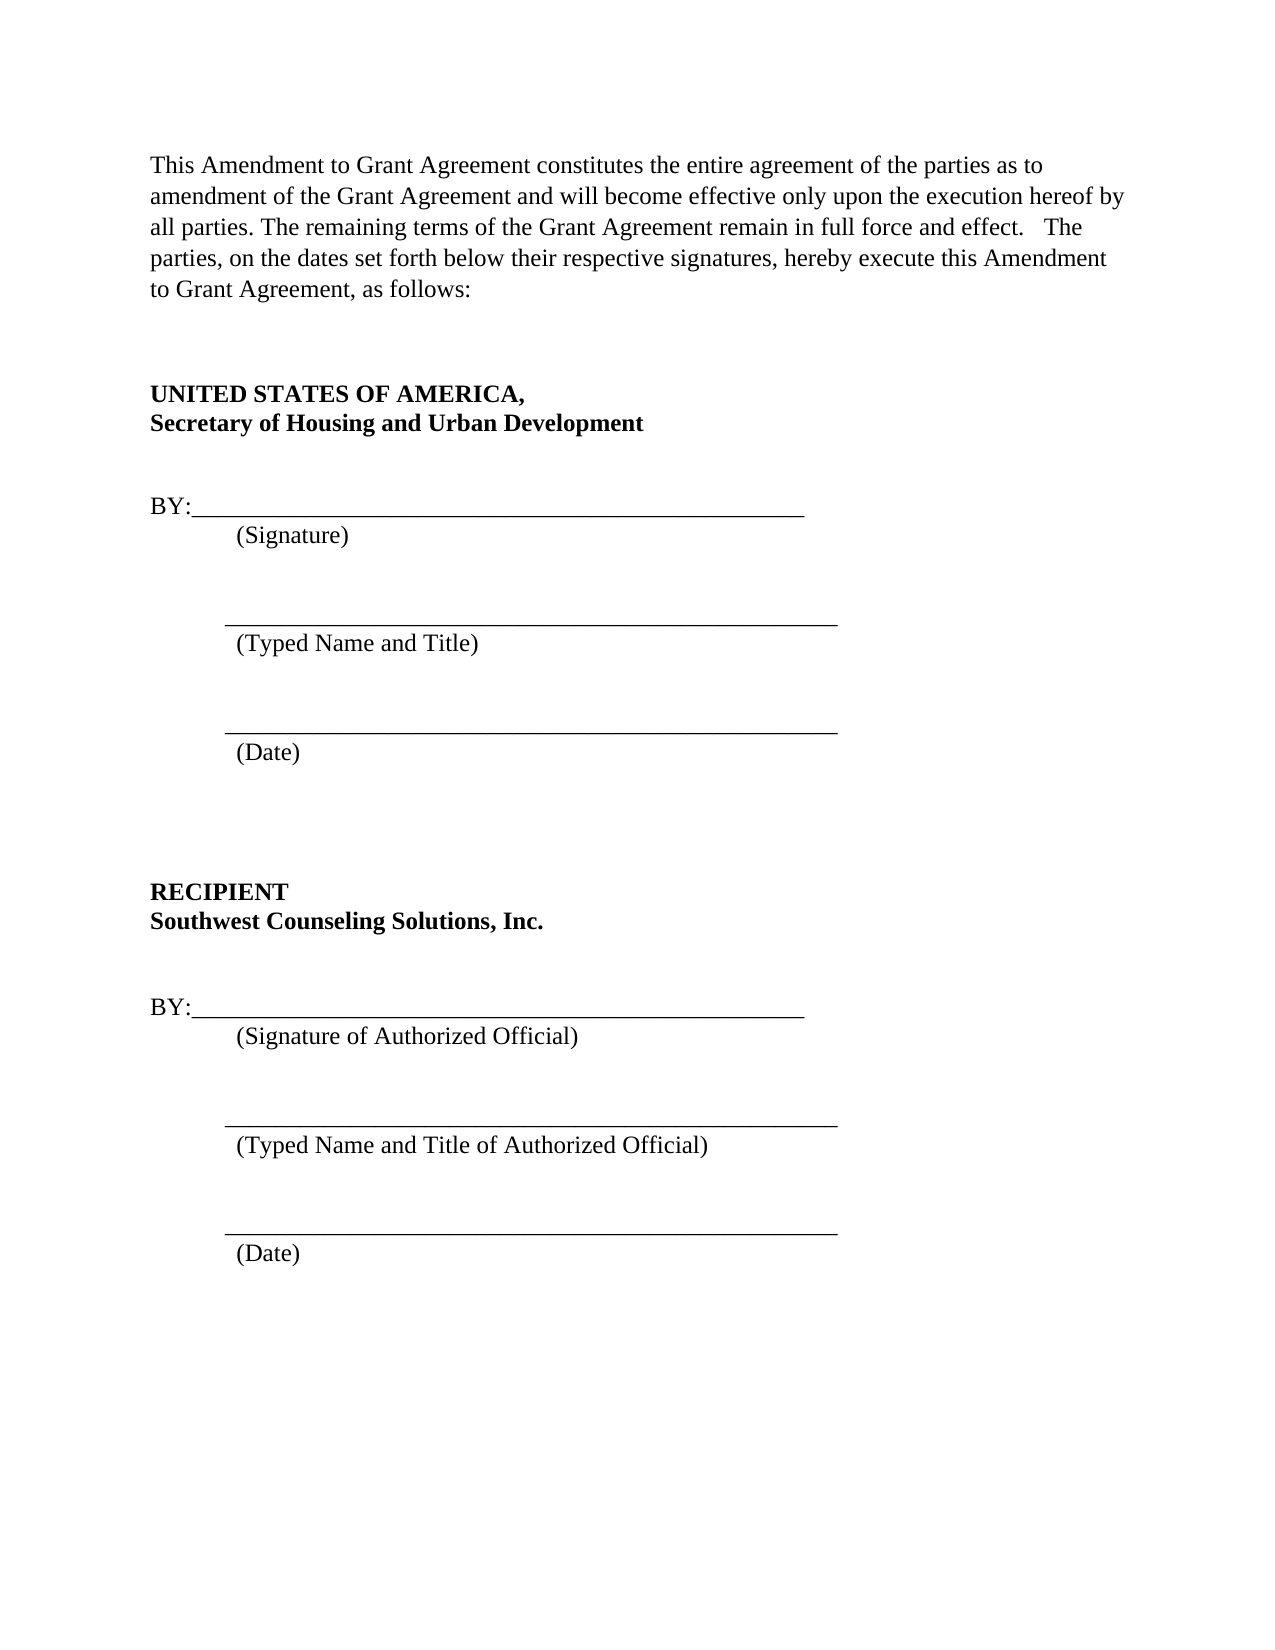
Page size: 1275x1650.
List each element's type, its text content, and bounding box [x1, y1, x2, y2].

text Southwest Counseling Solutions, Inc. [150, 906, 1125, 935]
text BY:_________________________________________________ [150, 491, 1125, 520]
text RECIPIENT [150, 877, 1125, 906]
text _________________________________________________ [150, 1209, 1125, 1238]
text _________________________________________________ [150, 600, 1125, 628]
text (Signature of Authorized Official) [150, 1021, 1125, 1050]
text This Amendment to Grant Agreement constitutes the entire agreement of the parties as to amendment of the Grant Agreement and will become effective only upon the execution hereof by all parties. The remaining terms of the Grant Agreement remain in full force and effect. The parties, on the dates set forth below their respective signatures, hereby execute this Amendment to Grant Agreement, as follows: [150, 150, 1125, 303]
text BY:_________________________________________________ [150, 992, 1125, 1021]
text (Date) [150, 1238, 1125, 1267]
text UNITED STATES OF AMERICA, [150, 379, 1125, 408]
text (Typed Name and Title of Authorized Official) [150, 1130, 1125, 1158]
text (Typed Name and Title) [150, 628, 1125, 657]
text (Date) [150, 737, 1125, 766]
text _________________________________________________ [150, 708, 1125, 737]
text Secretary of Housing and Urban Development [150, 408, 1125, 437]
text _________________________________________________ [150, 1101, 1125, 1130]
text (Signature) [150, 520, 1125, 549]
